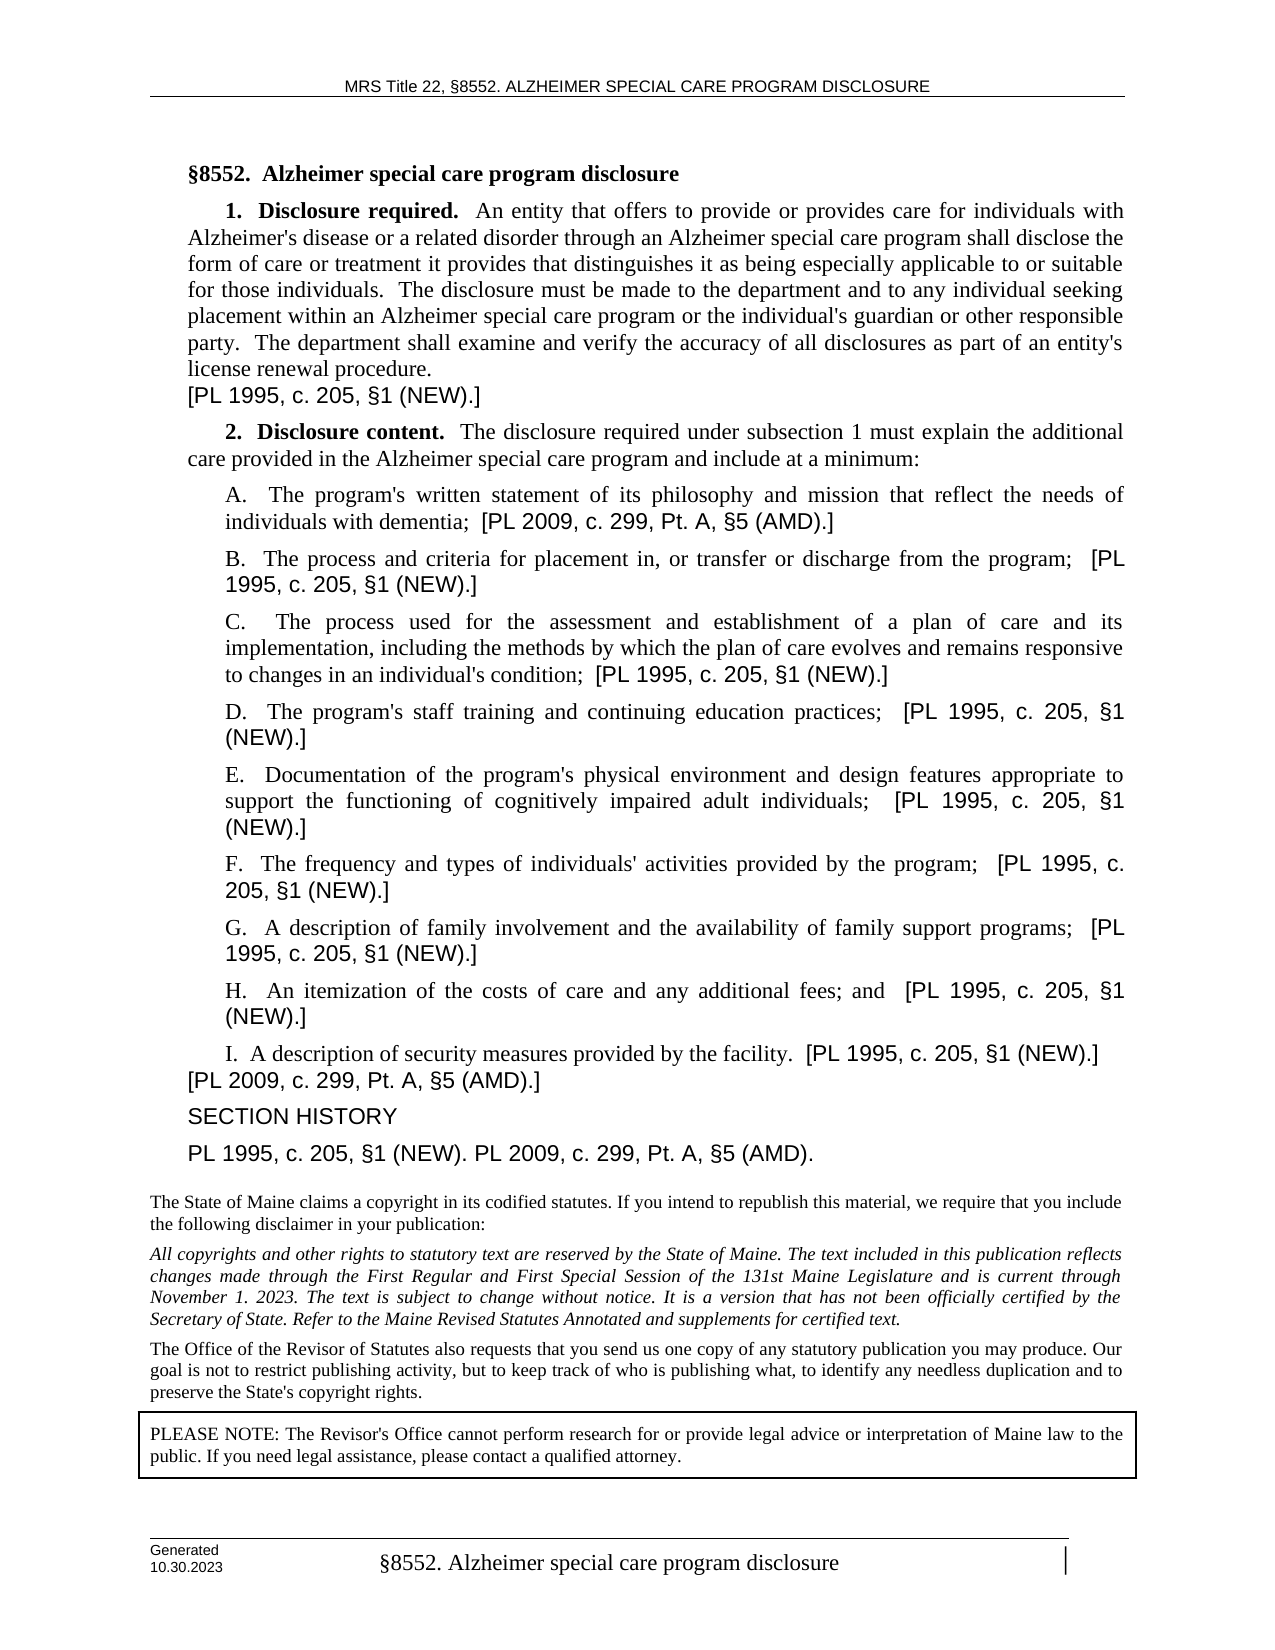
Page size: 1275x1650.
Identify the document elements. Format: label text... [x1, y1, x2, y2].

text The State of Maine claims a copyright in its codified statutes. If you intend to republish this material, we require that you include the following disclaimer in your publication: [150, 1191, 1125, 1234]
text 1. Disclosure required. An entity that offers to provide or provides care for individuals with Alzheimer's disease or a related disorder through an Alzheimer special care program shall disclose the form of care or treatment it provides that distinguishes it as being especially applicable to or suitable for those individuals. The disclosure must be made to the department and to any individual seeking placement within an Alzheimer special care program or the individual's guardian or other responsible party. The department shall examine and verify the accuracy of all disclosures as part of an entity's license renewal procedure. [187, 197, 1125, 382]
text D. The program's staff training and continuing education practices; [PL 1995, c. 205, §1 (NEW).] [225, 698, 1125, 750]
text C. The process used for the assessment and establishment of a plan of care and its implementation, including the methods by which the plan of care evolves and remains responsive to changes in an individual's condition; [PL 1995, c. 205, §1 (NEW).] [225, 608, 1125, 687]
text E. Documentation of the program's physical environment and design features appropriate to support the functioning of cognitively impaired adult individuals; [PL 1995, c. 205, §1 (NEW).] [225, 761, 1125, 840]
text H. An itemization of the costs of care and any additional fees; and [PL 1995, c. 205, §1 (NEW).] [225, 977, 1125, 1030]
text PL 1995, c. 205, §1 (NEW). PL 2009, c. 299, Pt. A, §5 (AMD). [187, 1140, 1125, 1166]
text [PL 2009, c. 299, Pt. A, §5 (AMD).] [187, 1067, 1125, 1093]
text F. The frequency and types of individuals' activities provided by the program; [PL 1995, c. 205, §1 (NEW).] [225, 850, 1125, 903]
text SECTION HISTORY [187, 1103, 1125, 1130]
text A. The program's written statement of its philosophy and mission that reflect the needs of individuals with dementia; [PL 2009, c. 299, Pt. A, §5 (AMD).] [225, 482, 1125, 534]
text §8552. Alzheimer special care program disclosure [187, 160, 1125, 187]
text G. A description of family involvement and the availability of family support programs; [PL 1995, c. 205, §1 (NEW).] [225, 914, 1125, 966]
text 2. Disclosure content. The disclosure required under subsection 1 must explain the additional care provided in the Alzheimer special care program and include at a minimum: [187, 418, 1125, 471]
text PLEASE NOTE: The Revisor's Office cannot perform research for or provide legal advice or interpretation of Maine law to the public. If you need legal assistance, please contact a qualified attorney. [140, 1413, 1135, 1477]
text All copyrights and other rights to statutory text are reserved by the State of Maine. The text included in this publication reflects changes made through the First Regular and First Special Session of the 131st Maine Legislature and is current through November 1. 2023 . The text is subject to change without notice. It is a version that has not been officially certified by the Secretary of State. Refer to the Maine Revised Statutes Annotated and supplements for certified text. [150, 1243, 1125, 1329]
text I. A description of security measures provided by the facility. [PL 1995, c. 205, §1 (NEW).] [225, 1040, 1125, 1067]
text [PL 1995, c. 205, §1 (NEW).] [187, 382, 1125, 408]
text The Office of the Revisor of Statutes also requests that you send us one copy of any statutory publication you may produce. Our goal is not to restrict publishing activity, but to keep track of who is publishing what, to identify any needless duplication and to preserve the State's copyright rights. [150, 1337, 1125, 1402]
text B. The process and criteria for placement in, or transfer or discharge from the program; [PL 1995, c. 205, §1 (NEW).] [225, 545, 1125, 598]
